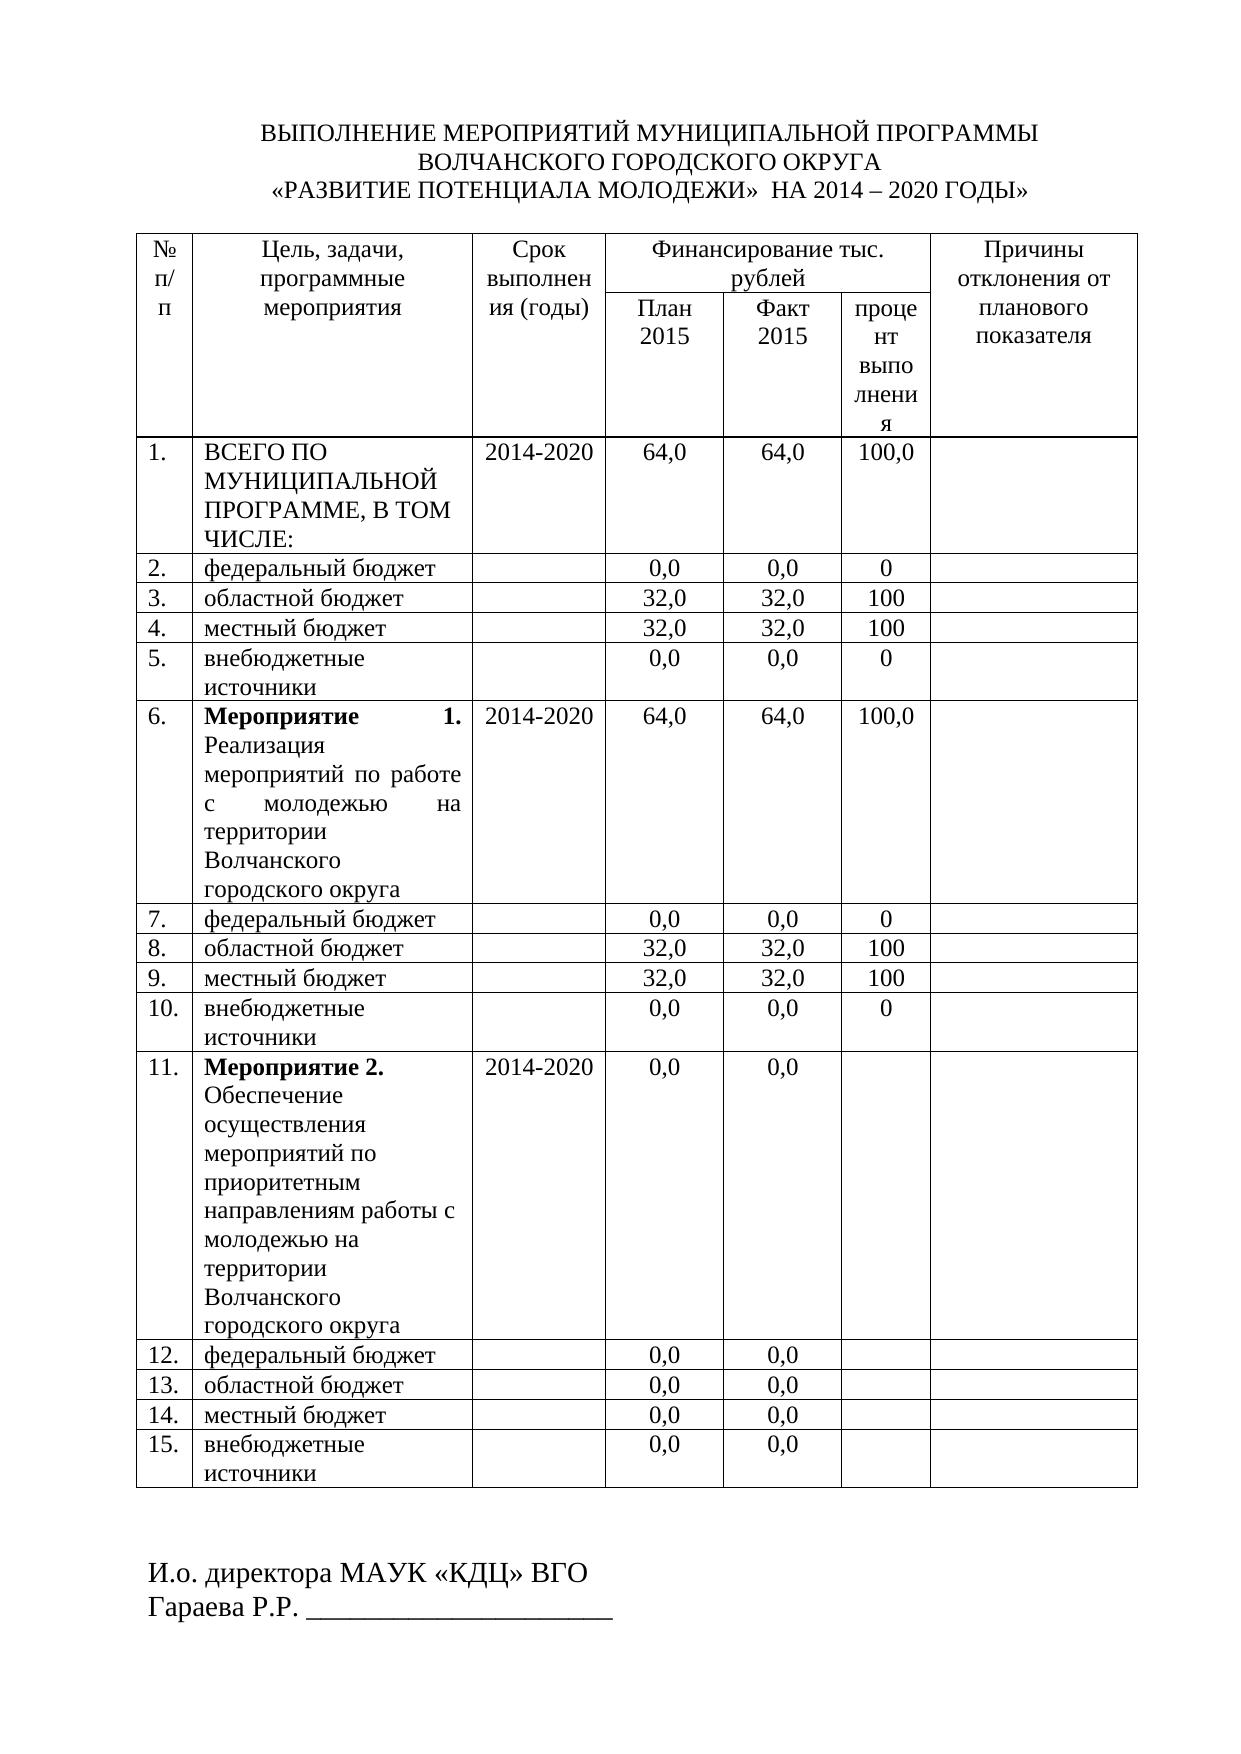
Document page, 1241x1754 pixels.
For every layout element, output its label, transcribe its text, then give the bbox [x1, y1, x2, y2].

table_cell [473, 904, 605, 932]
table_cell [473, 554, 605, 582]
table_cell [137, 904, 192, 932]
table_cell 0 [842, 554, 930, 582]
table_cell [931, 904, 1137, 932]
table_cell 32,0 [724, 613, 841, 642]
table_cell областной бюджет [193, 583, 472, 612]
table_cell ВСЕГО ПО МУНИЦИПАЛЬНОЙ ПРОГРАММЕ, В ТОМ ЧИСЛЕ: [193, 438, 472, 552]
table_cell [842, 1052, 930, 1339]
table_cell [931, 438, 1137, 552]
table_cell [931, 934, 1137, 962]
table_cell 0 [842, 904, 930, 932]
table_cell [473, 643, 605, 700]
table_cell федеральный бюджет [193, 554, 472, 582]
table_cell 0,0 [724, 554, 841, 582]
table_cell [842, 1400, 930, 1428]
table_header Цель, задачи, программные мероприятия [193, 234, 472, 436]
table_header Финансирование тыс. рублей [606, 234, 930, 292]
table_cell 32,0 [606, 963, 723, 992]
table_cell 100,0 [842, 701, 930, 903]
table_cell [931, 701, 1137, 903]
text «РАЗВИТИЕ ПОТЕНЦИАЛА МОЛОДЕЖИ» НА 2014 – 2020 ГОДЫ» [148, 176, 1152, 204]
table_cell [137, 643, 192, 700]
table_cell [137, 438, 192, 552]
table_cell [842, 1340, 930, 1369]
table_cell федеральный бюджет [193, 1340, 472, 1369]
table_cell [473, 613, 605, 642]
table_cell [842, 1430, 930, 1487]
table_cell федеральный бюджет [193, 904, 472, 932]
table_cell 0,0 [724, 1340, 841, 1369]
table_cell Факт 2015 [724, 293, 841, 436]
table_cell 32,0 [724, 583, 841, 612]
table_cell План 2015 [606, 293, 723, 436]
table_header Причины отклонения от планового показателя [931, 234, 1137, 436]
table_cell 32,0 [724, 963, 841, 992]
table_cell внебюджетные источники [193, 643, 472, 700]
table_cell 32,0 [606, 583, 723, 612]
table_cell [137, 993, 192, 1051]
table_cell [473, 1370, 605, 1399]
table_cell 100 [842, 613, 930, 642]
table_cell [137, 1052, 192, 1339]
table_cell местный бюджет [193, 613, 472, 642]
table_cell процент выполнения [842, 293, 930, 436]
table_cell Мероприятие 2. Обеспечение осуществления мероприятий по приоритетным направлениям работы с молодежью на территории Волчанского городского округа [193, 1052, 472, 1339]
table_cell местный бюджет [193, 1400, 472, 1428]
table_cell [931, 1052, 1137, 1339]
table_cell 0,0 [724, 1370, 841, 1399]
table_cell 0,0 [724, 1400, 841, 1428]
table_cell 0,0 [606, 904, 723, 932]
table_cell 2014-2020 [473, 438, 605, 552]
table_cell [473, 1430, 605, 1487]
table_cell Мероприятие 1. Реализация мероприятий по работе с молодежью на территории Волчанского городского округа [193, 701, 472, 903]
table_cell [137, 1340, 192, 1369]
table_cell [931, 613, 1137, 642]
text И.о. директора МАУК «КДЦ» ВГО Гараева Р.Р. _____________________ [148, 1555, 1152, 1622]
table_cell 0 [842, 993, 930, 1051]
table_cell 0,0 [606, 1400, 723, 1428]
table_cell 0,0 [606, 554, 723, 582]
table_cell [137, 1370, 192, 1399]
table_cell [137, 701, 192, 903]
table_cell [931, 993, 1137, 1051]
table_cell 0,0 [724, 1052, 841, 1339]
table_cell 64,0 [606, 701, 723, 903]
table_cell [137, 583, 192, 612]
table_cell 0,0 [724, 643, 841, 700]
table_cell 100 [842, 963, 930, 992]
table_cell [473, 583, 605, 612]
table_cell 100 [842, 934, 930, 962]
table_cell 64,0 [606, 438, 723, 552]
table_cell 100 [842, 583, 930, 612]
table_cell [137, 963, 192, 992]
table_cell 0 [842, 643, 930, 700]
table_cell [137, 554, 192, 582]
table_cell [473, 1340, 605, 1369]
table_cell 64,0 [724, 438, 841, 552]
table_cell 0,0 [606, 1340, 723, 1369]
table_cell местный бюджет [193, 963, 472, 992]
table_cell 0,0 [606, 993, 723, 1051]
table_cell 100,0 [842, 438, 930, 552]
table_cell областной бюджет [193, 934, 472, 962]
table_cell областной бюджет [193, 1370, 472, 1399]
table_cell 32,0 [724, 934, 841, 962]
table_cell [931, 554, 1137, 582]
table_cell [137, 934, 192, 962]
table_cell 32,0 [606, 613, 723, 642]
text ВЫПОЛНЕНИЕ МЕРОПРИЯТИЙ МУНИЦИПАЛЬНОЙ ПРОГРАММЫ [148, 118, 1152, 147]
table_cell 0,0 [724, 904, 841, 932]
table_cell [473, 993, 605, 1051]
table_cell [137, 1430, 192, 1487]
table_cell внебюджетные источники [193, 1430, 472, 1487]
text ВОЛЧАНСКОГО ГОРОДСКОГО ОКРУГА [148, 147, 1152, 176]
table_cell 0,0 [724, 1430, 841, 1487]
table_cell [473, 934, 605, 962]
table_cell [473, 963, 605, 992]
table_cell 2014-2020 [473, 701, 605, 903]
table_cell внебюджетные источники [193, 993, 472, 1051]
table_cell [137, 1400, 192, 1428]
table_cell 0,0 [606, 1370, 723, 1399]
table_cell [842, 1370, 930, 1399]
table_cell [931, 1430, 1137, 1487]
table_cell [931, 583, 1137, 612]
table_header № п/п [137, 234, 192, 436]
table_cell 0,0 [606, 1052, 723, 1339]
table_cell 0,0 [724, 993, 841, 1051]
table_cell [931, 963, 1137, 992]
table_cell [931, 1340, 1137, 1369]
table_cell 2014-2020 [473, 1052, 605, 1339]
table_cell 32,0 [606, 934, 723, 962]
table_header Срок выполнения (годы) [473, 234, 605, 436]
table_cell [931, 643, 1137, 700]
table_cell [473, 1400, 605, 1428]
table_cell 0,0 [606, 1430, 723, 1487]
table_cell [137, 613, 192, 642]
table_cell [931, 1370, 1137, 1399]
table_cell [931, 1400, 1137, 1428]
table_cell 0,0 [606, 643, 723, 700]
table_cell 64,0 [724, 701, 841, 903]
